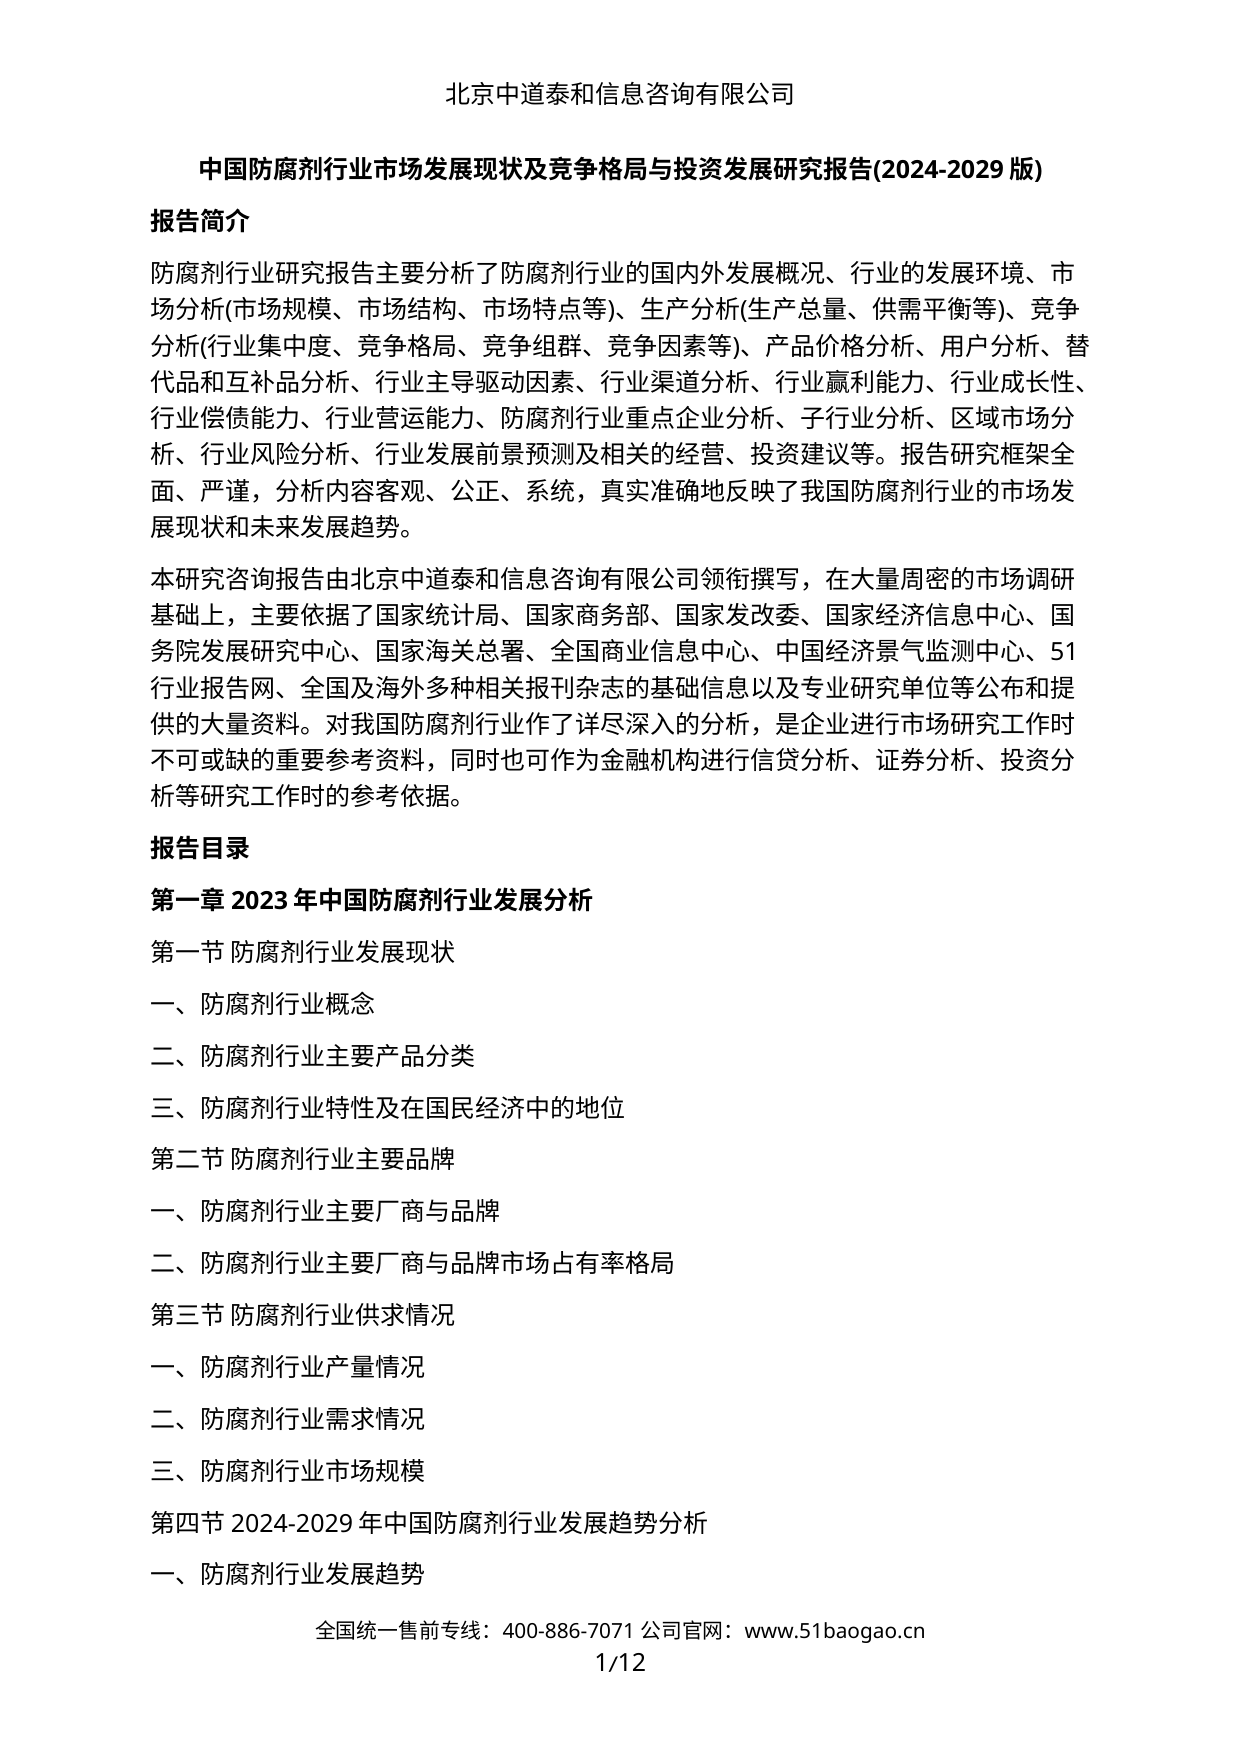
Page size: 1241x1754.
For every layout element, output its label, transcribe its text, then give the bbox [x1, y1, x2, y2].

text 第一章 2023年中国防腐剂行业发展分析 [150, 881, 1090, 917]
text 三、防腐剂行业市场规模 [150, 1451, 1090, 1487]
text 本研究咨询报告由北京中道泰和信息咨询有限公司领衔撰写，在大量周密的市场调研基础上，主要依据了国家统计局、国家商务部、国家发改委、国家经济信息中心、国务院发展研究中心、国家海关总署、全国商业信息中心、中国经济景气监测中心、51行业报告网、全国及海外多种相关报刊杂志的基础信息以及专业研究单位等公布和提供的大量资料。对我国防腐剂行业作了详尽深入的分析，是企业进行市场研究工作时不可或缺的重要参考资料，同时也可作为金融机构进行信贷分析、证券分析、投资分析等研究工作时的参考依据。 [150, 559, 1090, 813]
text 防腐剂行业研究报告主要分析了防腐剂行业的国内外发展概况、行业的发展环境、市场分析(市场规模、市场结构、市场特点等)、生产分析(生产总量、供需平衡等)、竞争分析(行业集中度、竞争格局、竞争组群、竞争因素等)、产品价格分析、用户分析、替代品和互补品分析、行业主导驱动因素、行业渠道分析、行业赢利能力、行业成长性、行业偿债能力、行业营运能力、防腐剂行业重点企业分析、子行业分析、区域市场分析、行业风险分析、行业发展前景预测及相关的经营、投资建议等。报告研究框架全面、严谨，分析内容客观、公正、系统，真实准确地反映了我国防腐剂行业的市场发展现状和未来发展趋势。 [150, 254, 1090, 544]
text 一、防腐剂行业主要厂商与品牌 [150, 1192, 1090, 1228]
text 第四节 2024-2029年中国防腐剂行业发展趋势分析 [150, 1503, 1090, 1539]
text 一、防腐剂行业概念 [150, 984, 1090, 1021]
text 第三节 防腐剂行业供求情况 [150, 1296, 1090, 1332]
text 报告目录 [150, 829, 1090, 865]
text 二、防腐剂行业主要厂商与品牌市场占有率格局 [150, 1244, 1090, 1280]
text 第一节 防腐剂行业发展现状 [150, 932, 1090, 969]
text 中国防腐剂行业市场发展现状及竞争格局与投资发展研究报告(2024-2029版) [150, 150, 1090, 186]
text 一、防腐剂行业发展趋势 [150, 1555, 1090, 1591]
text 一、防腐剂行业产量情况 [150, 1347, 1090, 1384]
text 第二节 防腐剂行业主要品牌 [150, 1140, 1090, 1176]
text 报告简介 [150, 202, 1090, 238]
text 二、防腐剂行业主要产品分类 [150, 1036, 1090, 1072]
text 二、防腐剂行业需求情况 [150, 1399, 1090, 1436]
text 三、防腐剂行业特性及在国民经济中的地位 [150, 1088, 1090, 1124]
